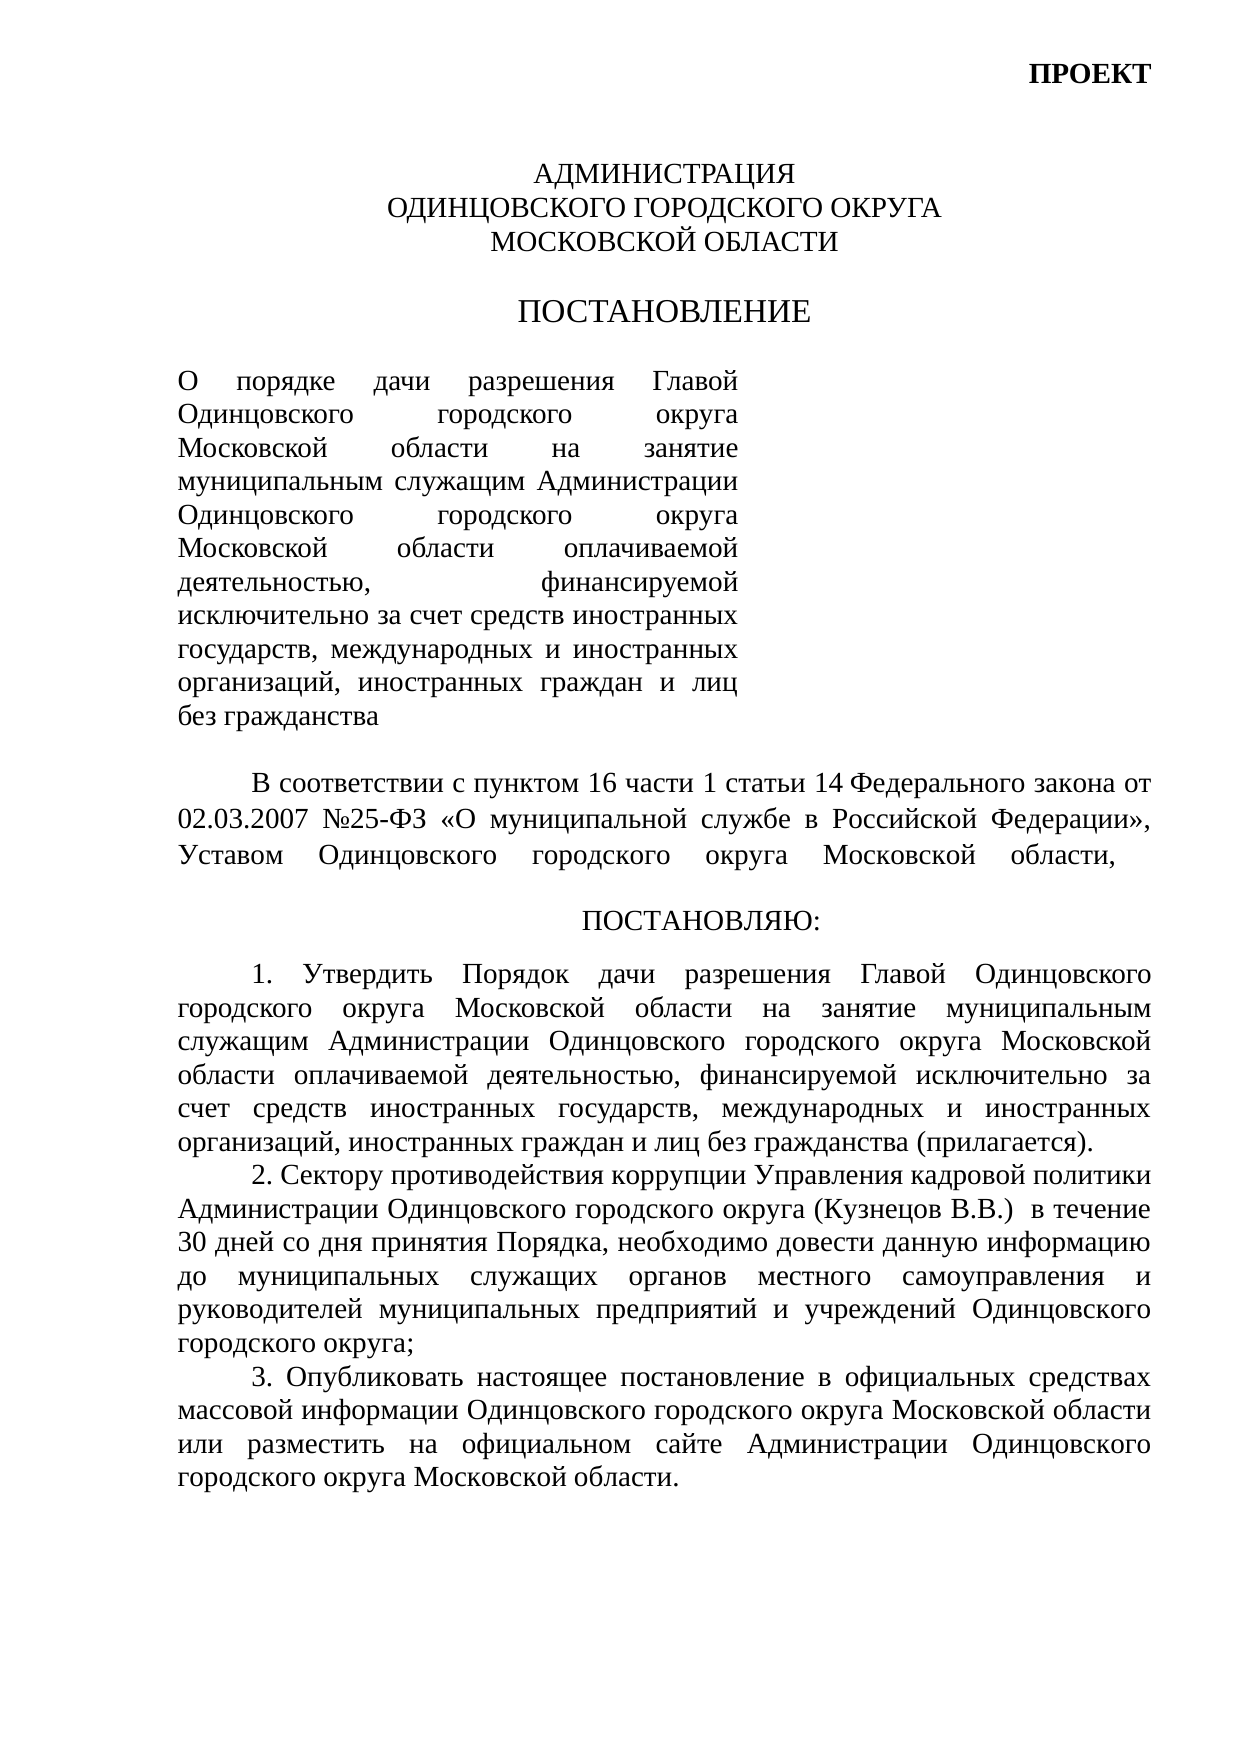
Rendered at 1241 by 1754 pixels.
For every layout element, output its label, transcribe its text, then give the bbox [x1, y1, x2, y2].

text АДМИНИСТРАЦИЯ [177, 157, 1152, 190]
text ПОСТАНОВЛЯЮ: [177, 903, 1152, 937]
text ПОСТАНОВЛЕНИЕ [177, 291, 1152, 329]
text 1. Утвердить Порядок дачи разрешения Главой Одинцовского городского округа Московской области на занятие муниципальным служащим Администрации Одинцовского городского округа Московской области оплачиваемой деятельностью, финансируемой исключительно за счет средств иностранных государств, международных и иностранных организаций, иностранных граждан и лиц без гражданства (прилагается). [177, 956, 1152, 1157]
text МОСКОВСКОЙ ОБЛАСТИ [177, 224, 1152, 257]
text 3. Опубликовать настоящее постановление в официальных средствах массовой информации Одинцовского городского округа Московской области или разместить на официальном сайте Администрации Одинцовского городского округа Московской области. [177, 1359, 1152, 1493]
text 2. Сектору противодействия коррупции Управления кадровой политики Администрации Одинцовского городского округа (Кузнецов В.В.) в течение 30 дней со дня принятия Порядка, необходимо довести данную информацию до муниципальных служащих органов местного самоуправления и руководителей муниципальных предприятий и учреждений Одинцовского городского округа; [177, 1157, 1152, 1359]
text ОДИНЦОВСКОГО ГОРОДСКОГО ОКРУГА [177, 190, 1152, 224]
text ПРОЕКТ [177, 56, 1152, 89]
text О порядке дачи разрешения Главой Одинцовского городского округа Московской области на занятие муниципальным служащим Администрации Одинцовского городского округа Московской области оплачиваемой деятельностью, финансируемой исключительно за счет средств иностранных государств, международных и иностранных организаций, иностранных граждан и лиц без гражданства [177, 363, 738, 732]
text В соответствии с пунктом 16 части 1 статьи 14 Федерального закона от 02.03.2007 №25-ФЗ «О муниципальной службе в Российской Федерации», Уставом Одинцовского городского округа Московской области, [177, 765, 1152, 901]
